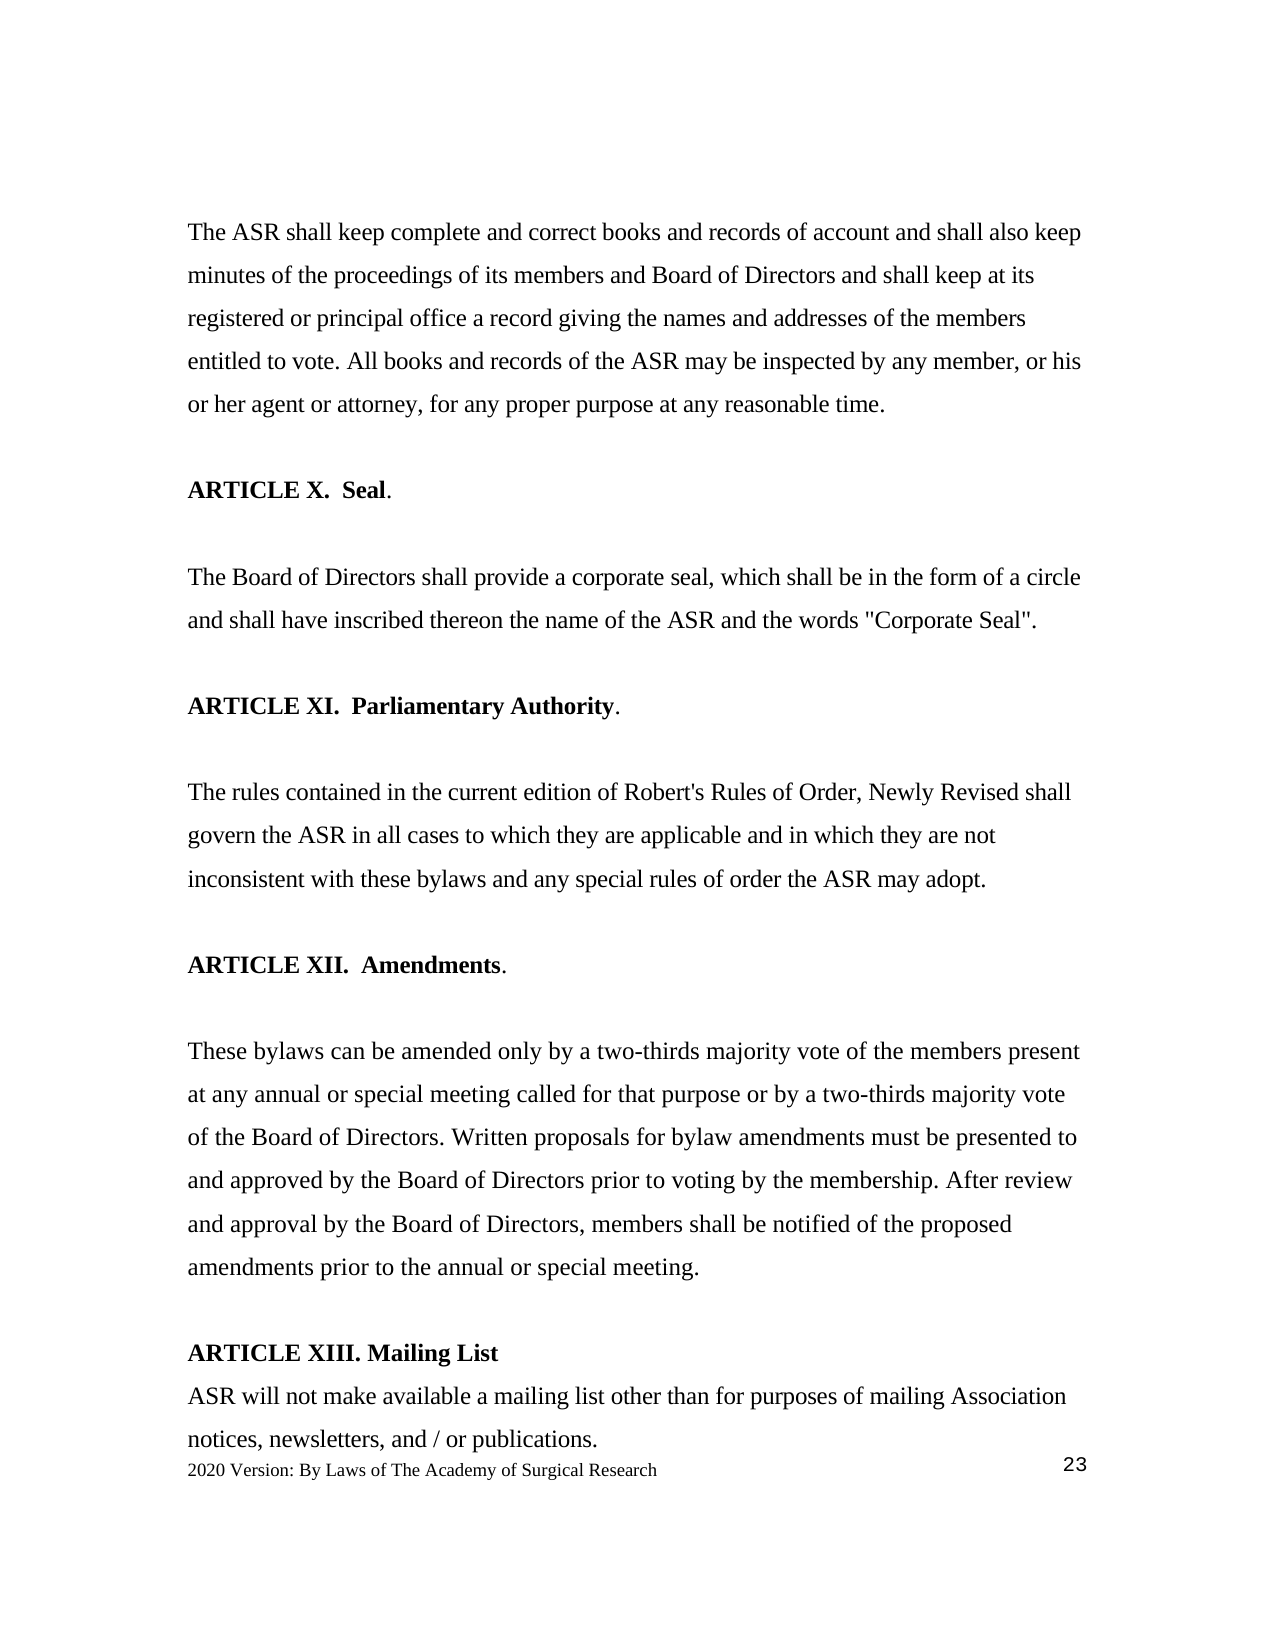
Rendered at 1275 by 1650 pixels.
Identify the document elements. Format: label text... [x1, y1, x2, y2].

text The rules contained in the current edition of Robert's Rules of Order, Newly Revised shall govern the ASR in all cases to which they are applicable and in which they are not inconsistent with these bylaws and any special rules of order the ASR may adopt. [187, 777, 1087, 892]
text ARTICLE XI. Parliamentary Authority. [187, 691, 1087, 720]
text These bylaws can be amended only by a two-thirds majority vote of the members present at any annual or special meeting called for that purpose or by a two-thirds majority vote of the Board of Directors. Written proposals for bylaw amendments must be presented to and approved by the Board of Directors prior to voting by the membership. After review and approval by the Board of Directors, members shall be notified of the proposed amendments prior to the annual or special meeting. [187, 1036, 1087, 1281]
text ARTICLE XIII. Mailing List [187, 1338, 1087, 1367]
text ASR will not make available a mailing list other than for purposes of mailing Association notices, newsletters, and / or publications. [187, 1381, 1087, 1453]
text ARTICLE XII. Amendments. [187, 950, 1087, 979]
text The Board of Directors shall provide a corporate seal, which shall be in the form of a circle and shall have inscribed thereon the name of the ASR and the words "Corporate Seal". [187, 562, 1087, 634]
text The ASR shall keep complete and correct books and records of account and shall also keep minutes of the proceedings of its members and Board of Directors and shall keep at its registered or principal office a record giving the names and addresses of the members entitled to vote. All books and records of the ASR may be inspected by any member, or his or her agent or attorney, for any proper purpose at any reasonable time. [187, 217, 1087, 418]
text ARTICLE X. Seal. [187, 476, 1087, 504]
